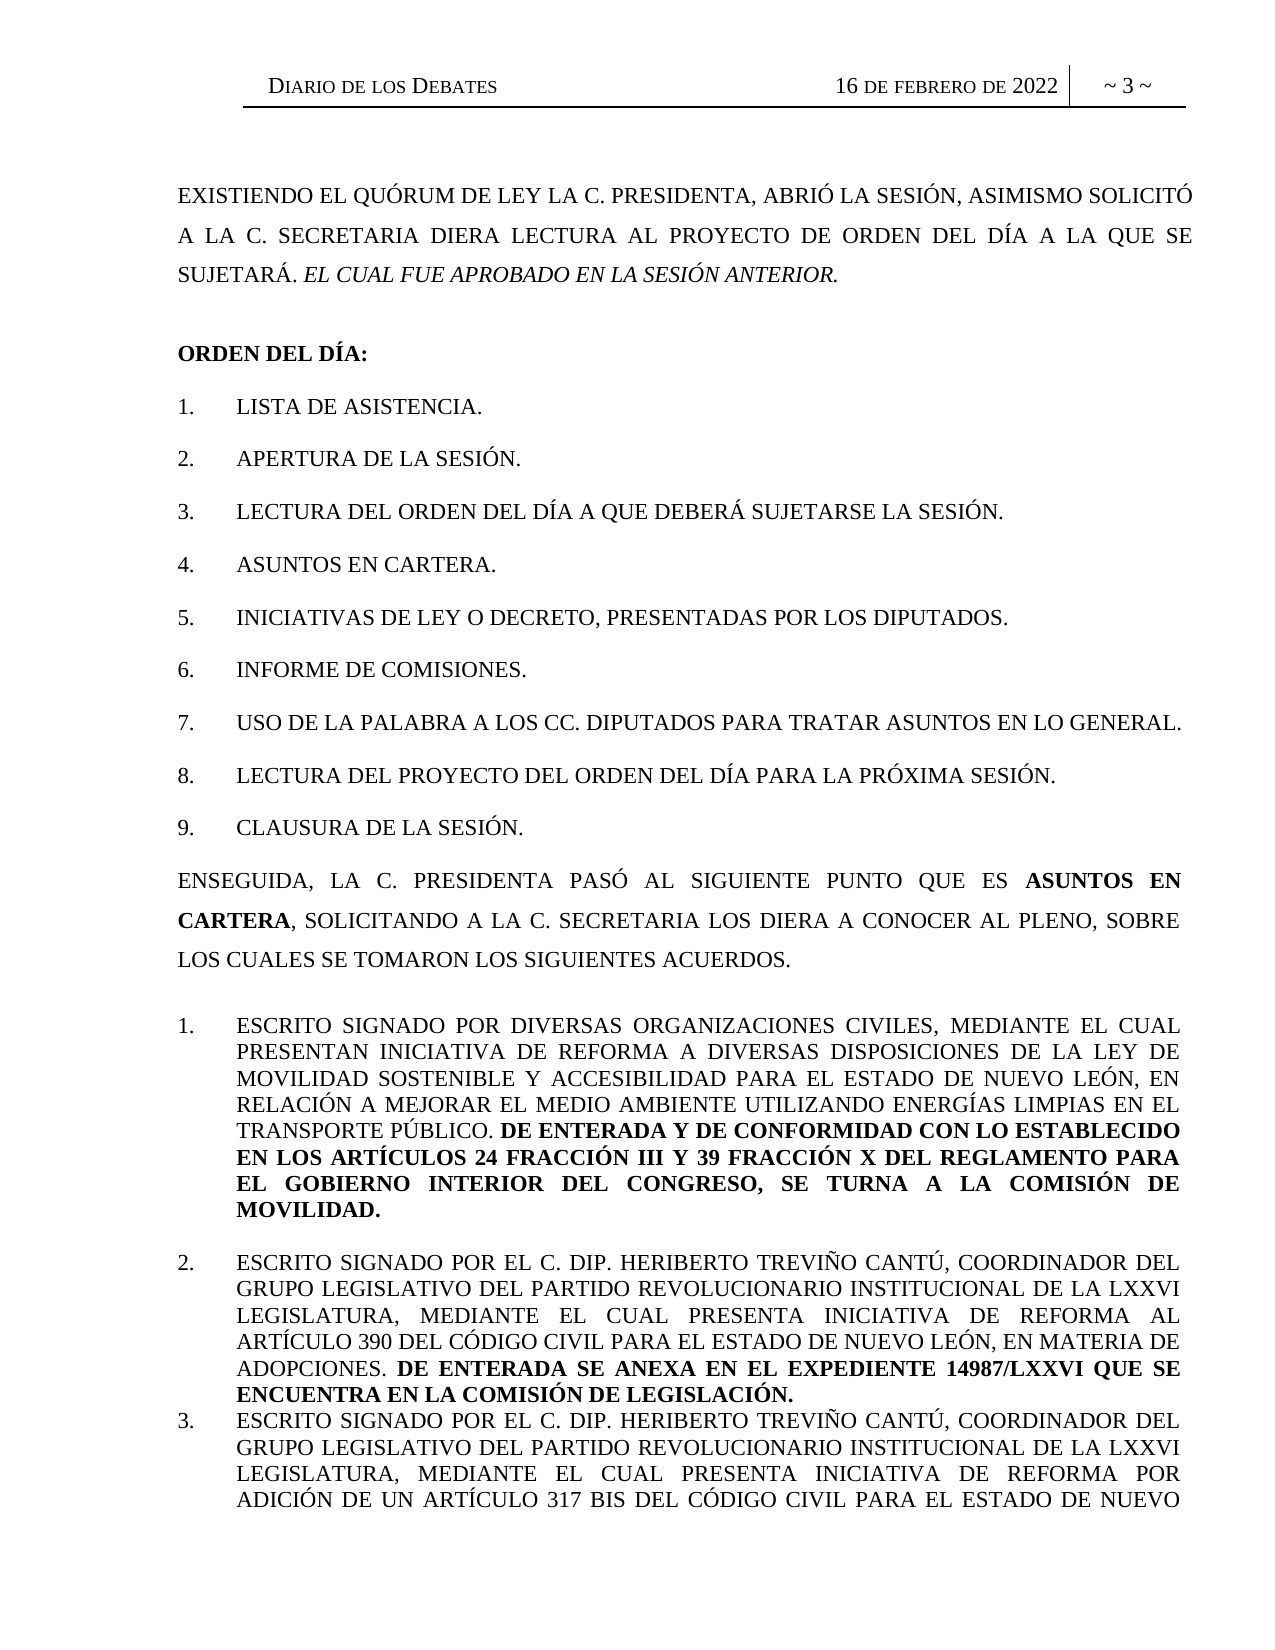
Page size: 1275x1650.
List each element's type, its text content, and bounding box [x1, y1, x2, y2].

list APERTURA DE LA SESIÓN. [177, 446, 1186, 472]
list ASUNTOS EN CARTERA. [177, 551, 1186, 577]
text EXISTIENDO EL QUÓRUM DE LEY LA C. PRESIDENTA, ABRIÓ LA SESIÓN, ASIMISMO SOLICITÓ A LA C. SECRETARIA DIERA LECTURA AL PROYECTO DE ORDEN DEL DÍA A LA QUE SE SUJETARÁ. EL CUAL FUE APROBADO EN LA SESIÓN ANTERIOR. [177, 182, 1194, 287]
list LECTURA DEL ORDEN DEL DÍA A QUE DEBERÁ SUJETARSE LA SESIÓN. [177, 498, 1186, 524]
list INICIATIVAS DE LEY O DECRETO, PRESENTADAS POR LOS DIPUTADOS. [177, 604, 1186, 630]
list LISTA DE ASISTENCIA. [177, 393, 1186, 419]
list LECTURA DEL PROYECTO DEL ORDEN DEL DÍA PARA LA PRÓXIMA SESIÓN. [177, 762, 1186, 788]
list ESCRITO SIGNADO POR EL C. DIP. HERIBERTO TREVIÑO CANTÚ, COORDINADOR DEL GRUPO LEGISLATIVO DEL PARTIDO REVOLUCIONARIO INSTITUCIONAL DE LA LXXVI LEGISLATURA, MEDIANTE EL CUAL PRESENTA INICIATIVA DE REFORMA AL ARTÍCULO 390 DEL CÓDIGO CIVIL PARA EL ESTADO DE NUEVO LEÓN, EN MATERIA DE ADOPCIONES. DE ENTERADA SE ANEXA EN EL EXPEDIENTE 14987/LXXVI QUE SE ENCUENTRA EN LA COMISIÓN DE LEGISLACIÓN. [177, 1249, 1181, 1407]
list CLAUSURA DE LA SESIÓN. [177, 814, 1186, 841]
list ESCRITO SIGNADO POR DIVERSAS ORGANIZACIONES CIVILES, MEDIANTE EL CUAL PRESENTAN INICIATIVA DE REFORMA A DIVERSAS DISPOSICIONES DE LA LEY DE MOVILIDAD SOSTENIBLE Y ACCESIBILIDAD PARA EL ESTADO DE NUEVO LEÓN, EN RELACIÓN A MEJORAR EL MEDIO AMBIENTE UTILIZANDO ENERGÍAS LIMPIAS EN EL TRANSPORTE PÚBLICO. DE ENTERADA Y DE CONFORMIDAD CON LO ESTABLECIDO EN LOS ARTÍCULOS 24 FRACCIÓN III Y 39 FRACCIÓN X DEL REGLAMENTO PARA EL GOBIERNO INTERIOR DEL CONGRESO, SE TURNA A LA COMISIÓN DE MOVILIDAD. [177, 1012, 1181, 1223]
text ORDEN DEL DÍA: [177, 340, 1196, 366]
list INFORME DE COMISIONES. [177, 656, 1186, 683]
list USO DE LA PALABRA A LOS CC. DIPUTADOS PARA TRATAR ASUNTOS EN LO GENERAL. [177, 709, 1186, 735]
text ENSEGUIDA, LA C. PRESIDENTA PASÓ AL SIGUIENTE PUNTO QUE ES ASUNTOS EN CARTERA, SOLICITANDO A LA C. SECRETARIA LOS DIERA A CONOCER AL PLENO, SOBRE LOS CUALES SE TOMARON LOS SIGUIENTES ACUERDOS. [177, 867, 1181, 972]
